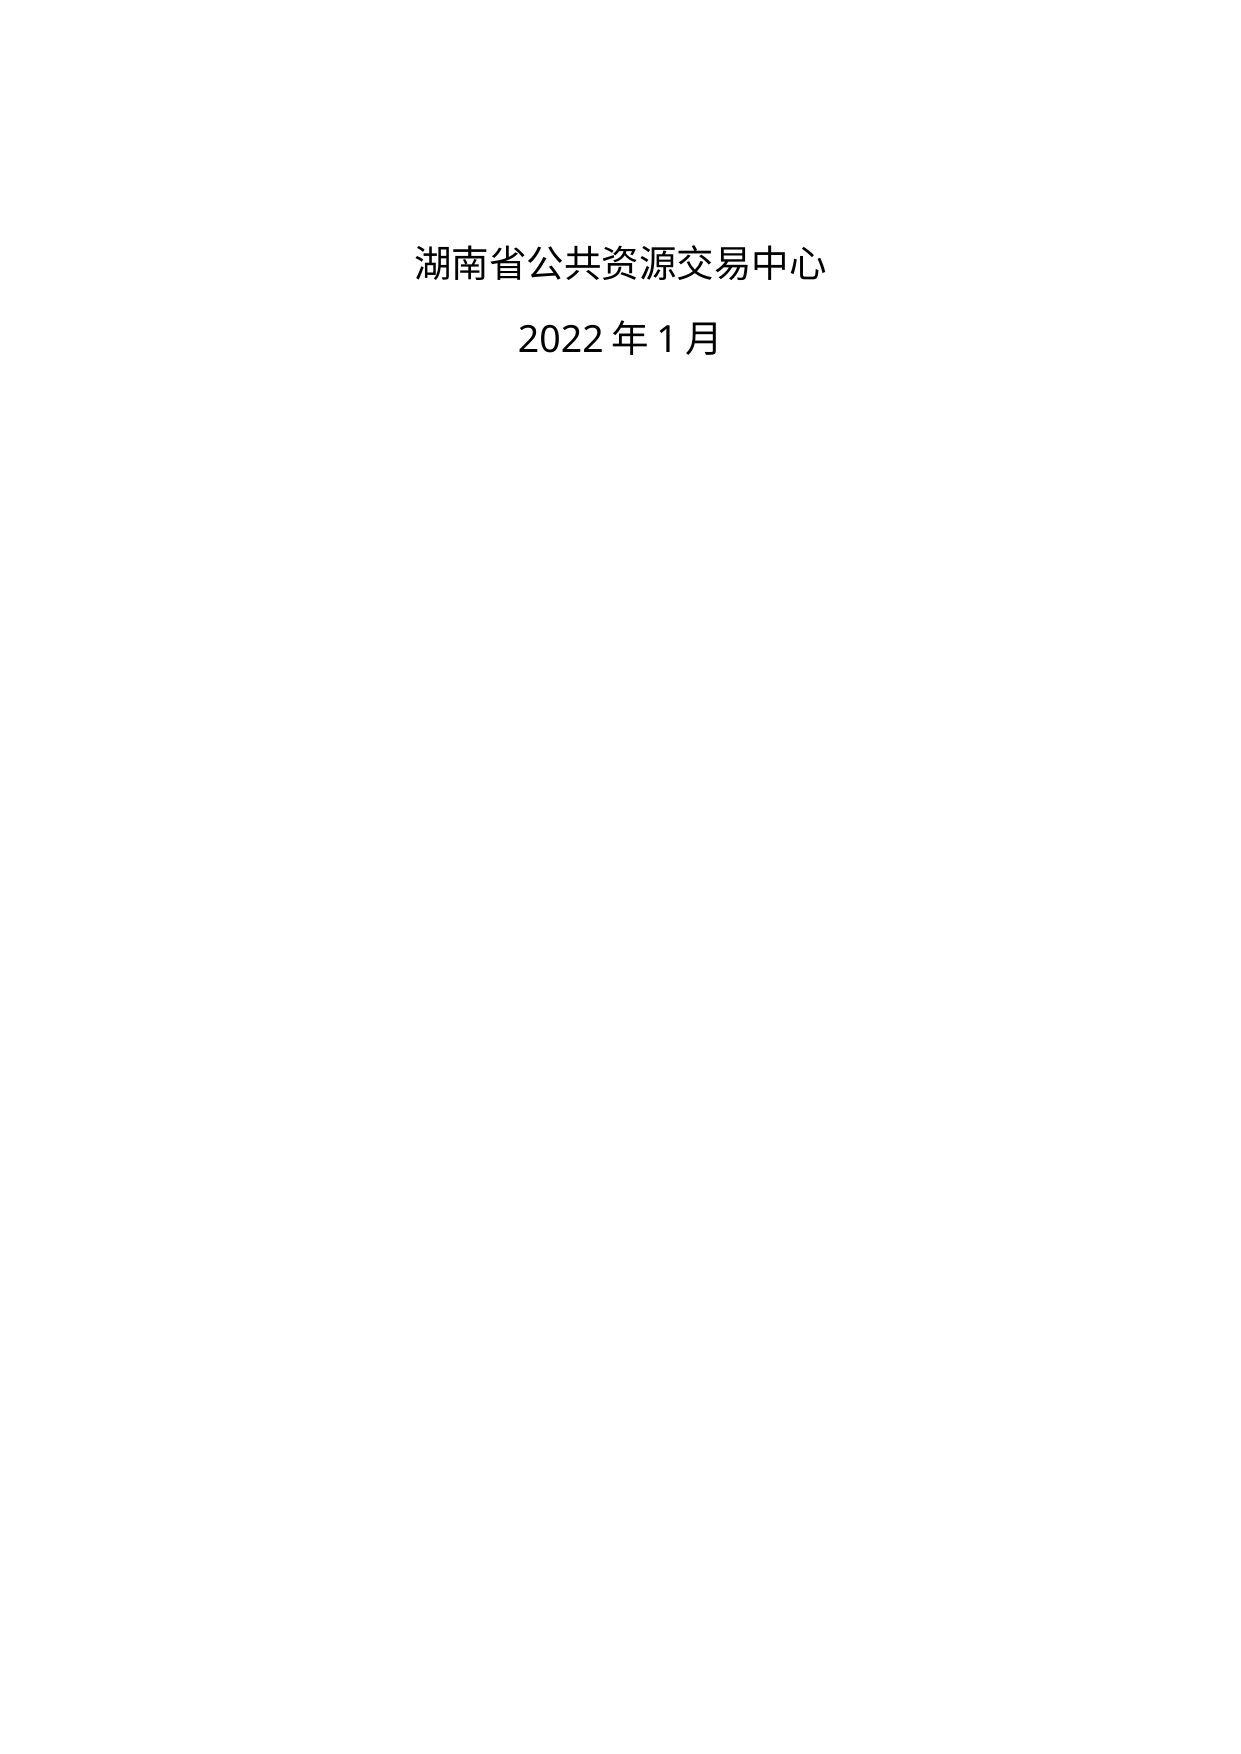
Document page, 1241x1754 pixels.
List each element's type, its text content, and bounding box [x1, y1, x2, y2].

text 湖南省公共资源交易中心 [187, 233, 1053, 288]
text 2022年1月 [187, 309, 1053, 364]
